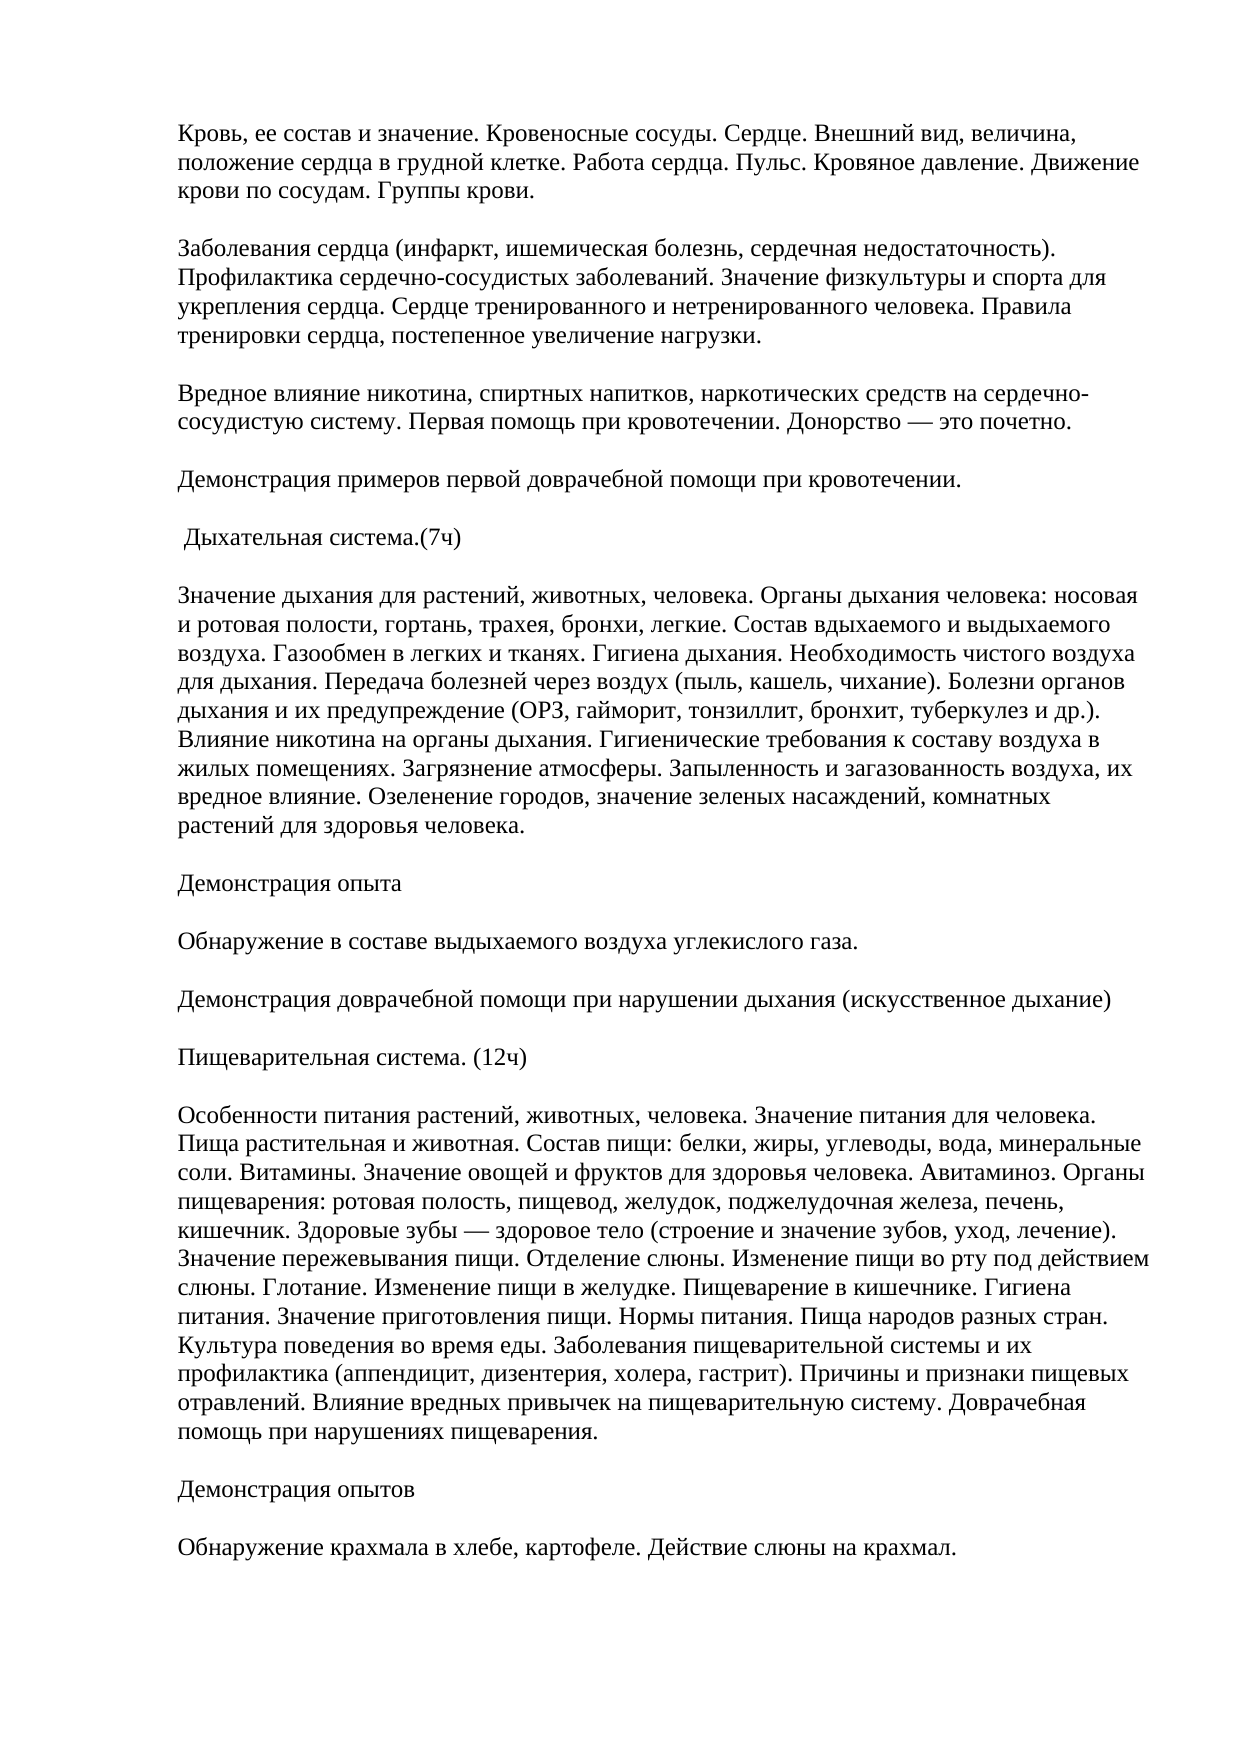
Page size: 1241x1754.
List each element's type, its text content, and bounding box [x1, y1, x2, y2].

text Значение дыхания для растений, животных, человека. Органы дыхания человека: носовая и ротовая полости, гортань, трахея, бронхи, легкие. Состав вдыхаемого и выдыхаемого воздуха. Газообмен в легких и тканях. Гигиена дыхания. Необходимость чистого воздуха для дыхания. Передача болезней через воздух (пыль, кашель, чихание). Болезни органов дыхания и их предупреждение (ОРЗ, гайморит, тонзиллит, бронхит, туберкулез и др.). Влияние никотина на органы дыхания. Гигиенические требования к составу воздуха в жилых помещениях. Загрязнение атмосферы. Запыленность и загазованность воздуха, их вредное влияние. Озеленение городов, значение зеленых насаждений, комнатных растений для здоровья человека. [177, 580, 1152, 839]
text Заболевания сердца (инфаркт, ишемическая болезнь, сердечная недостаточность). Профилактика сердечно-сосудистых заболеваний. Значение физкультуры и спорта для укрепления сердца. Сердце тренированного и нетренированного человека. Правила тренировки сердца, постепенное увеличение нагрузки. [177, 233, 1152, 348]
text Демонстрация опыта [177, 868, 1152, 897]
text Демонстрация доврачебной помощи при нарушении дыхания (искусственное дыхание) [177, 984, 1152, 1013]
text Демонстрация примеров первой доврачебной помощи при кровотечении. [177, 464, 1152, 493]
text Обнаружение крахмала в хлебе, картофеле. Действие слюны на крахмал. [177, 1532, 1152, 1561]
text Обнаружение в составе выдыхаемого воздуха углекислого газа. [177, 926, 1152, 955]
text Вредное влияние никотина, спиртных напитков, наркотических средств на сердечно-сосудистую систему. Первая помощь при кровотечении. Донорство — это почетно. [177, 378, 1152, 435]
text Демонстрация опытов [177, 1474, 1152, 1503]
text Особенности питания растений, животных, человека. Значение питания для человека. Пища растительная и животная. Состав пищи: белки, жиры, углеводы, вода, минеральные соли. Витамины. Значение овощей и фруктов для здоровья человека. Авитаминоз. Органы пищеварения: ротовая полость, пищевод, желудок, поджелудочная железа, печень, кишечник. Здоровые зубы — здоровое тело (строение и значение зубов, уход, лечение). Значение пережевывания пищи. Отделение слюны. Изменение пищи во рту под действием слюны. Глотание. Изменение пищи в желудке. Пищеварение в кишечнике. Гигиена питания. Значение приготовления пищи. Нормы питания. Пища народов разных стран. Культура поведения во время еды. Заболевания пищеварительной системы и их профилактика (аппендицит, дизентерия, холера, гастрит). Причины и признаки пищевых отравлений. Влияние вредных привычек на пищеварительную систему. Доврачебная помощь при нарушениях пищеварения. [177, 1100, 1152, 1445]
text Пищеварительная система. (12ч) [177, 1042, 1152, 1071]
text Кровь, ее состав и значение. Кровеносные сосуды. Сердце. Внешний вид, величина, положение сердца в грудной клетке. Работа сердца. Пульс. Кровяное давление. Движение крови по сосудам. Группы крови. [177, 118, 1152, 204]
text Дыхательная система.(7ч) [177, 522, 1152, 551]
